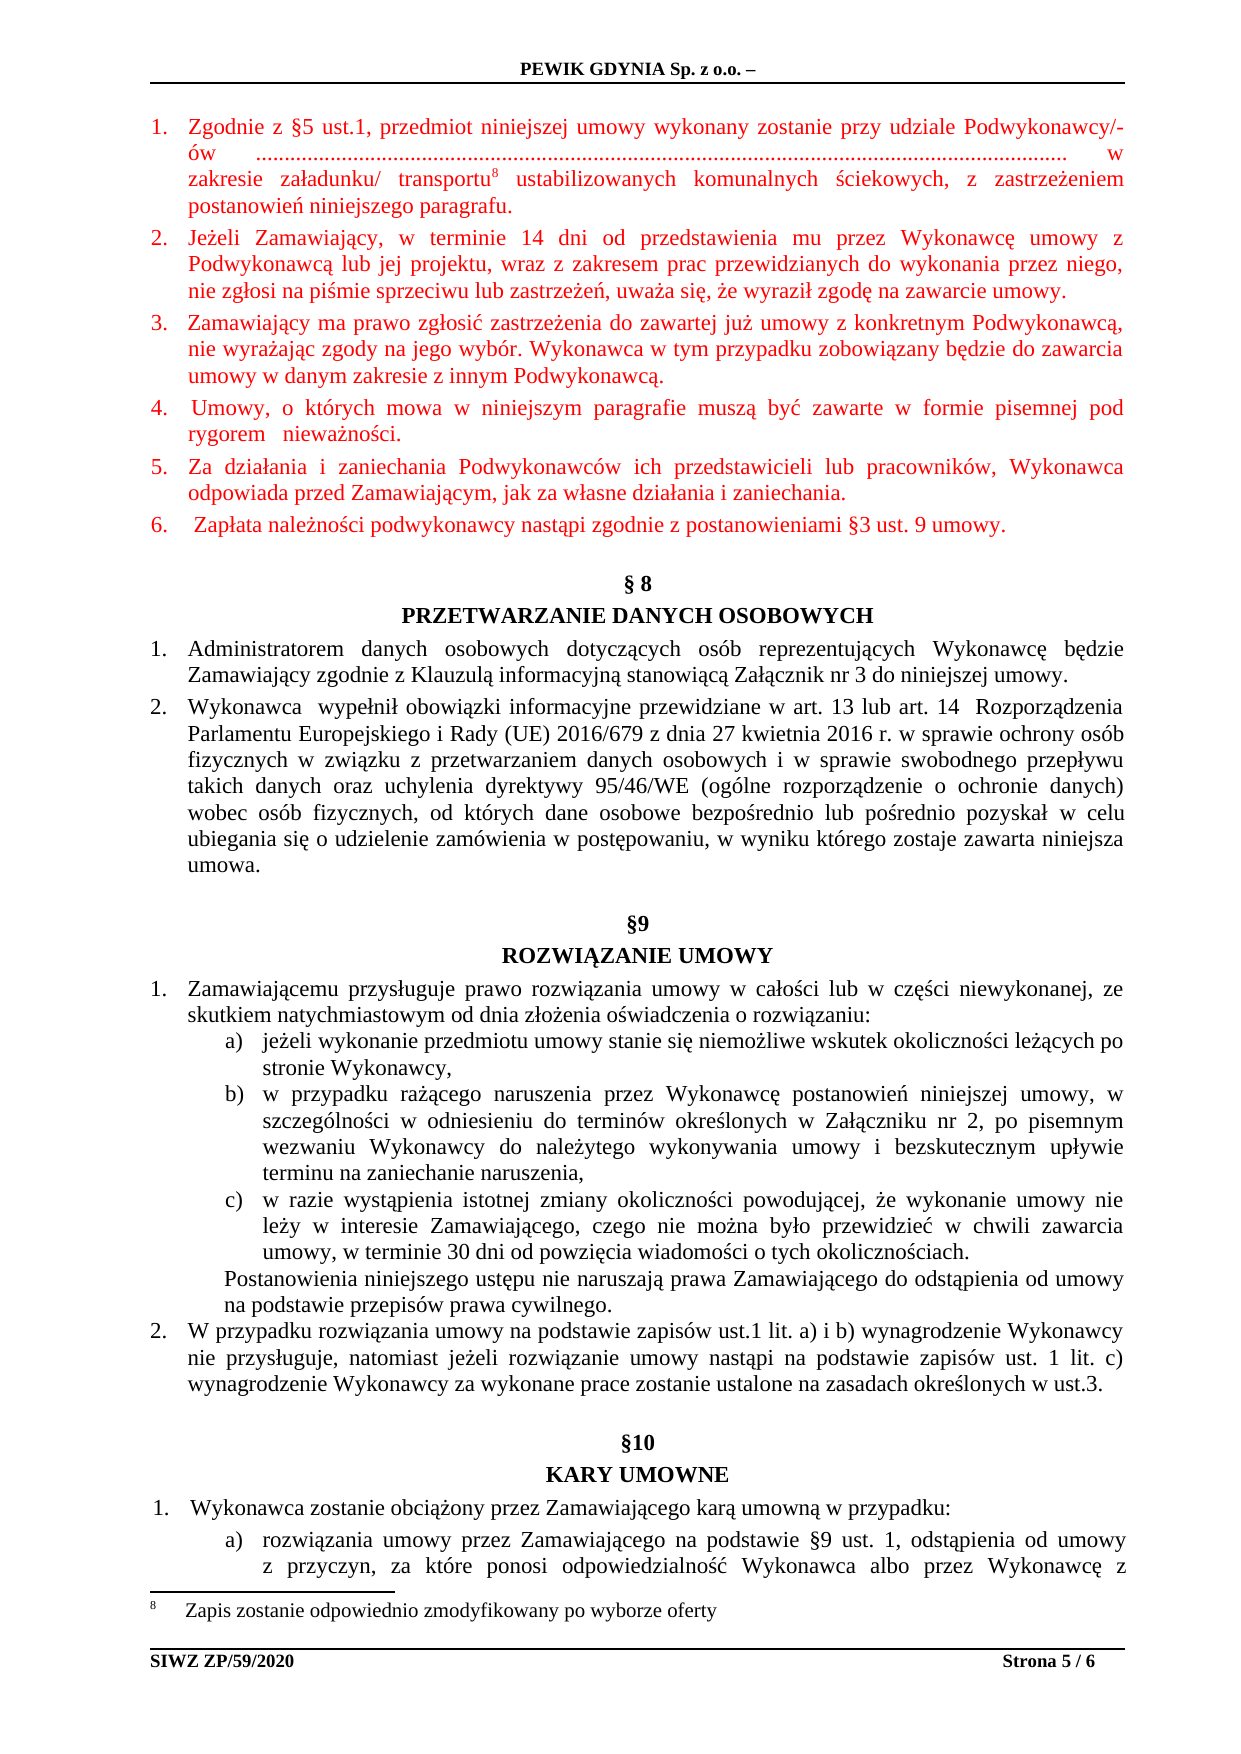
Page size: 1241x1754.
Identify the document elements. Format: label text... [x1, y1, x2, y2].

text § 8 [150, 570, 1125, 596]
list Jeżeli Zamawiający, w terminie 14 dni od przedstawienia mu przez Wykonawcę umowy z Podwykonawcą lub jej projektu, wraz z zakresem prac przewidzianych do wykonania przez niego, nie zgłosi na piśmie sprzeciwu lub zastrzeżeń, uważa się, że wyraził zgodę na zawarcie umowy. [151, 224, 1125, 303]
list Zgodnie z §5 ust.1, przedmiot niniejszej umowy wykonany zostanie przy udziale Podwykonawcy/-ów .............................................................................................................................................. w zakresie załadunku/ transportu ustabilizowanych komunalnych ściekowych, z zastrzeżeniem postanowień niniejszego paragrafu. [151, 113, 1125, 218]
list Zamawiający ma prawo zgłosić zastrzeżenia do zawartej już umowy z konkretnym Podwykonawcą, nie wyrażając zgody na jego wybór. Wykonawca w tym przypadku zobowiązany będzie do zawarcia umowy w danym zakresie z innym Podwykonawcą. [151, 309, 1125, 388]
list Wykonawca zostanie obciążony przez Zamawiającego karą umowną w przypadku: [152, 1494, 1128, 1520]
list Postanowienia niniejszego ustępu nie naruszają prawa Zamawiającego do odstąpienia od umowy na podstawie przepisów prawa cywilnego. [224, 1265, 1125, 1317]
list w przypadku rażącego naruszenia przez Wykonawcę postanowień niniejszej umowy, w szczególności w odniesieniu do terminów określonych w Załączniku nr 2, po pisemnym wezwaniu Wykonawcy do należytego wykonywania umowy i bezskutecznym upływie terminu na zaniechanie naruszenia, [225, 1080, 1125, 1186]
list W przypadku rozwiązania umowy na podstawie zapisów ust.1 lit. a) i b) wynagrodzenie Wykonawcy nie przysługuje, natomiast jeżeli rozwiązanie umowy nastąpi na podstawie zapisów ust. 1 lit. c) wynagrodzenie Wykonawcy za wykonane prace zostanie ustalone na zasadach określonych w ust.3. [150, 1317, 1125, 1397]
list Administratorem danych osobowych dotyczących osób reprezentujących Wykonawcę będzie Zamawiający zgodnie z Klauzulą informacyjną stanowiącą Załącznik nr 3 do niniejszej umowy. [150, 635, 1125, 687]
list Umowy, o których mowa w niniejszym paragrafie muszą być zawarte w formie pisemnej pod rygorem nieważności. [151, 394, 1125, 447]
text PRZETWARZANIE DANYCH OSOBOWYCH [150, 602, 1125, 629]
list w razie wystąpienia istotnej zmiany okoliczności powodującej, że wykonanie umowy nie leży w interesie Zamawiającego, czego nie można było przewidzieć w chwili zawarcia umowy, w terminie 30 dni od powzięcia wiadomości o tych okolicznościach. [225, 1186, 1125, 1265]
text ROZWIĄZANIE UMOWY [150, 942, 1125, 969]
list Zamawiającemu przysługuje prawo rozwiązania umowy w całości lub w części niewykonanej, ze skutkiem natychmiastowym od dnia złożenia oświadczenia o rozwiązaniu: [150, 975, 1125, 1028]
text §9 [150, 910, 1125, 936]
list Zapłata należności podwykonawcy nastąpi zgodnie z postanowieniami §3 ust. 9 umowy. [151, 511, 1125, 538]
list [225, 1526, 1128, 1579]
text KARY UMOWNE [150, 1461, 1125, 1488]
list Za działania i zaniechania Podwykonawców ich przedstawicieli lub pracowników, Wykonawca odpowiada przed Zamawiającym, jak za własne działania i zaniechania. [151, 453, 1125, 506]
list jeżeli wykonanie przedmiotu umowy stanie się niemożliwe wskutek okoliczności leżących po stronie Wykonawcy, [225, 1028, 1125, 1080]
text §10 [150, 1429, 1125, 1455]
list Wykonawca wypełnił obowiązki informacyjne przewidziane w art. 13 lub art. 14 Rozporządzenia Parlamentu Europejskiego i Rady (UE) 2016/679 z dnia 27 kwietnia 2016 r. w sprawie ochrony osób fizycznych w związku z przetwarzaniem danych osobowych i w sprawie swobodnego przepływu takich danych oraz uchylenia dyrektywy 95/46/WE (ogólne rozporządzenie o ochronie danych) wobec osób fizycznych, od których dane osobowe bezpośrednio lub pośrednio pozyskał w celu ubiegania się o udzielenie zamówienia w postępowaniu, w wyniku którego zostaje zawarta niniejsza umowa. [150, 693, 1125, 878]
